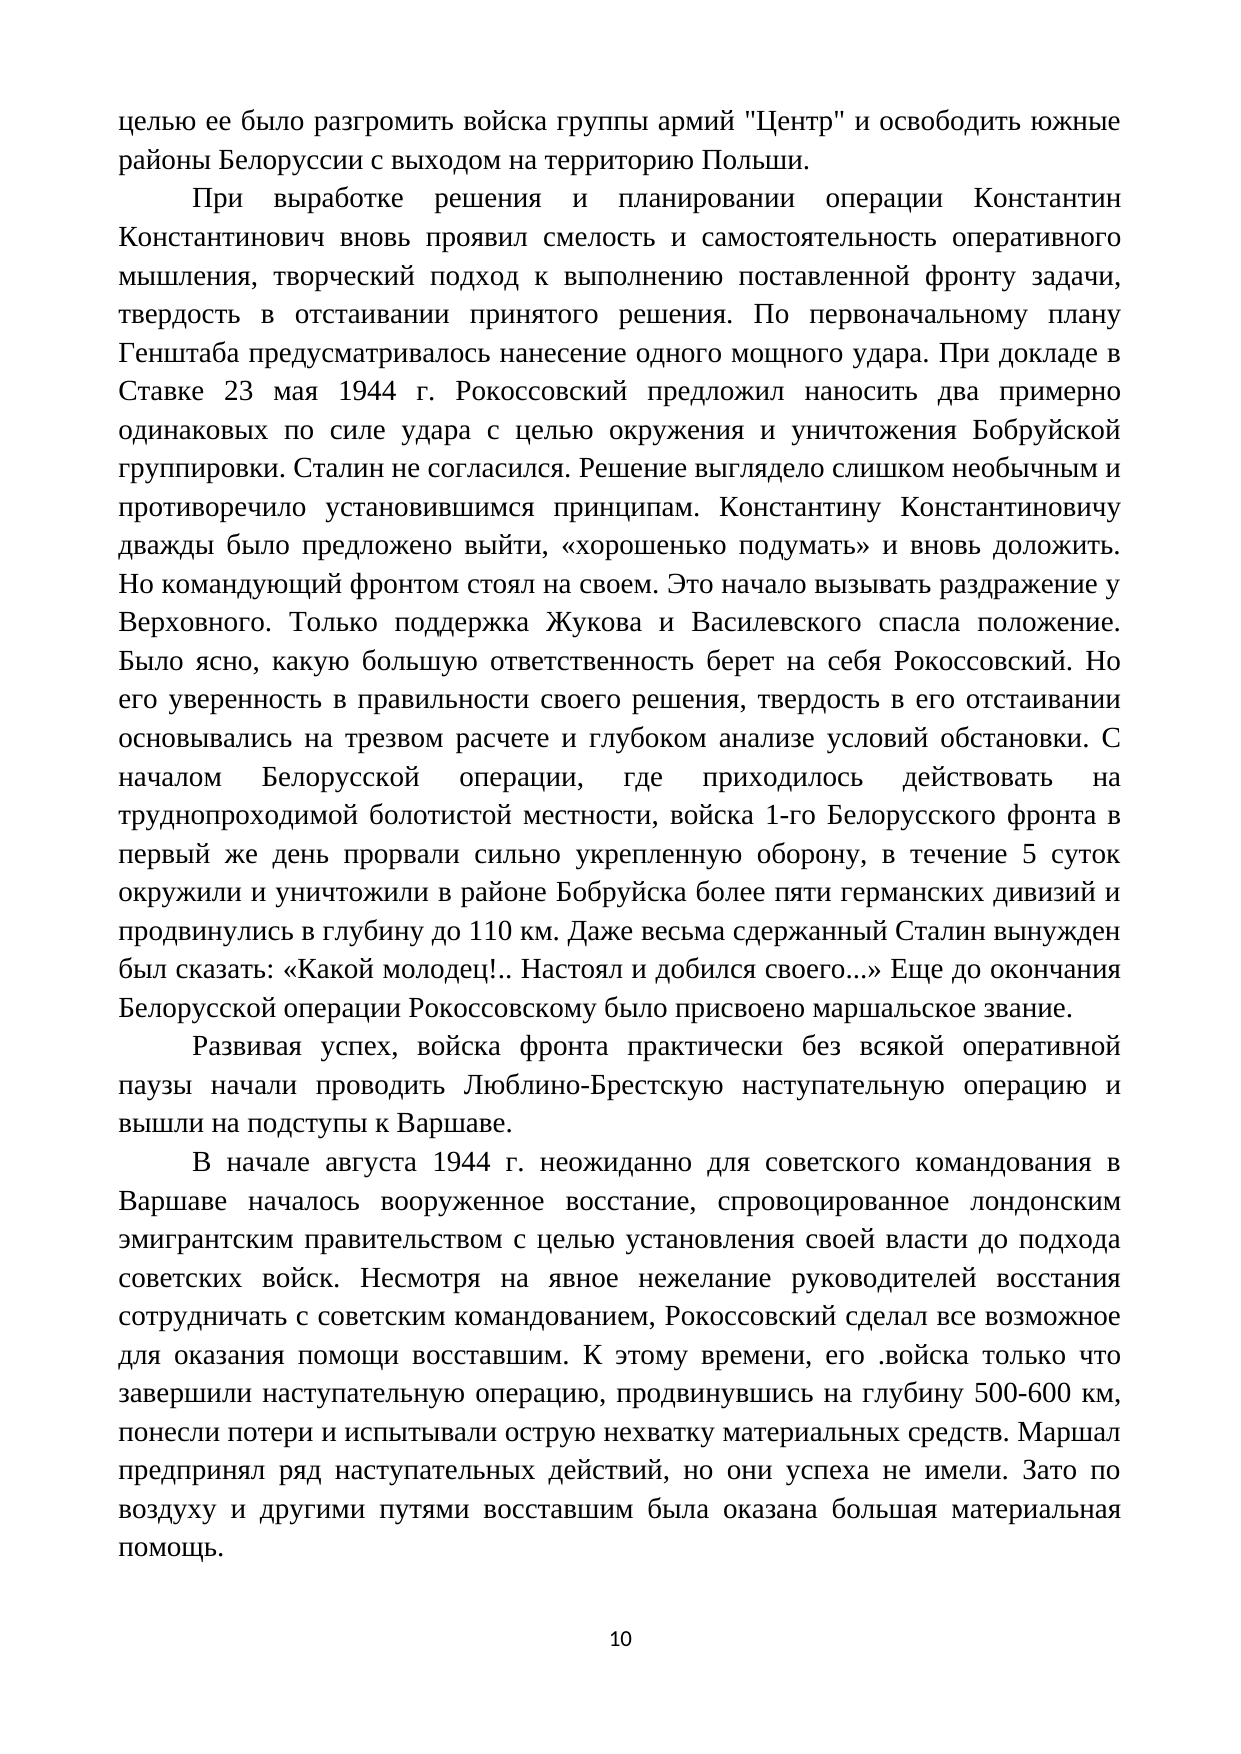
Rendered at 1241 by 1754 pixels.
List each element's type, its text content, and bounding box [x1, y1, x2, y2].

text В начале августа 1944 г. неожиданно для советского командования в Варшаве началось вооруженное восстание, спровоцированное лондонским эмигрантским правительством с целью установления своей власти до подхода советских войск. Несмотря на явное нежелание руководителей восстания сотрудничать с советским командованием, Рокоссовский сделал все возможное для оказания помощи восставшим. К этому времени, его .войска только что завершили наступательную операцию, продвинувшись на глубину 500-600 км, понесли потери и испытывали острую нехватку материальных средств. Маршал предпринял ряд наступательных действий, но они успеха не имели. Зато по воздуху и другими путями восставшим была оказана большая материальная помощь. [118, 1144, 1122, 1563]
text При выработке решения и планировании операции Константин Константинович вновь проявил смелость и самостоятельность оперативного мышления, творческий подход к выполнению поставленной фронту задачи, твердость в отстаивании принятого решения. По первоначальному плану Генштаба предусматривалось нанесение одного мощного удара. При докладе в Ставке 23 мая 1944 г. Рокоссовский предложил наносить два примерно одинаковых по силе удара с целью окружения и уничтожения Бобруйской группировки. Сталин не согласился. Решение выглядело слишком необычным и противоречило установившимся принципам. Константину Константиновичу дважды было предложено выйти, «хорошенько подумать» и вновь доложить. Но командующий фронтом стоял на своем. Это начало вызывать раздражение у Верховного. Только поддержка Жукова и Василевского спасла положение. Было ясно, какую большую ответственность берет на себя Рокоссовский. Но его уверенность в правильности своего решения, твердость в его отстаивании основывались на трезвом расчете и глубоком анализе условий обстановки. С началом Белорусской операции, где приходилось действовать на труднопроходимой болотистой местности, войска 1-го Белорусского фронта в первый же день прорвали сильно укрепленную оборону, в течение 5 суток окружили и уничтожили в районе Бобруйска более пяти германских дивизий и продвинулись в глубину до 110 км. Даже весьма сдержанный Сталин вынужден был сказать: «Какой молодец!.. Настоял и добился своего...» Еще до окончания Белорусской операции Рокоссовскому было присвоено маршальское звание. [118, 181, 1122, 1023]
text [118, 103, 1122, 176]
text Развивая успех, войска фронта практически без всякой оперативной паузы начали проводить Люблино-Брестскую наступательную операцию и вышли на подступы к Варшаве. [118, 1028, 1122, 1139]
